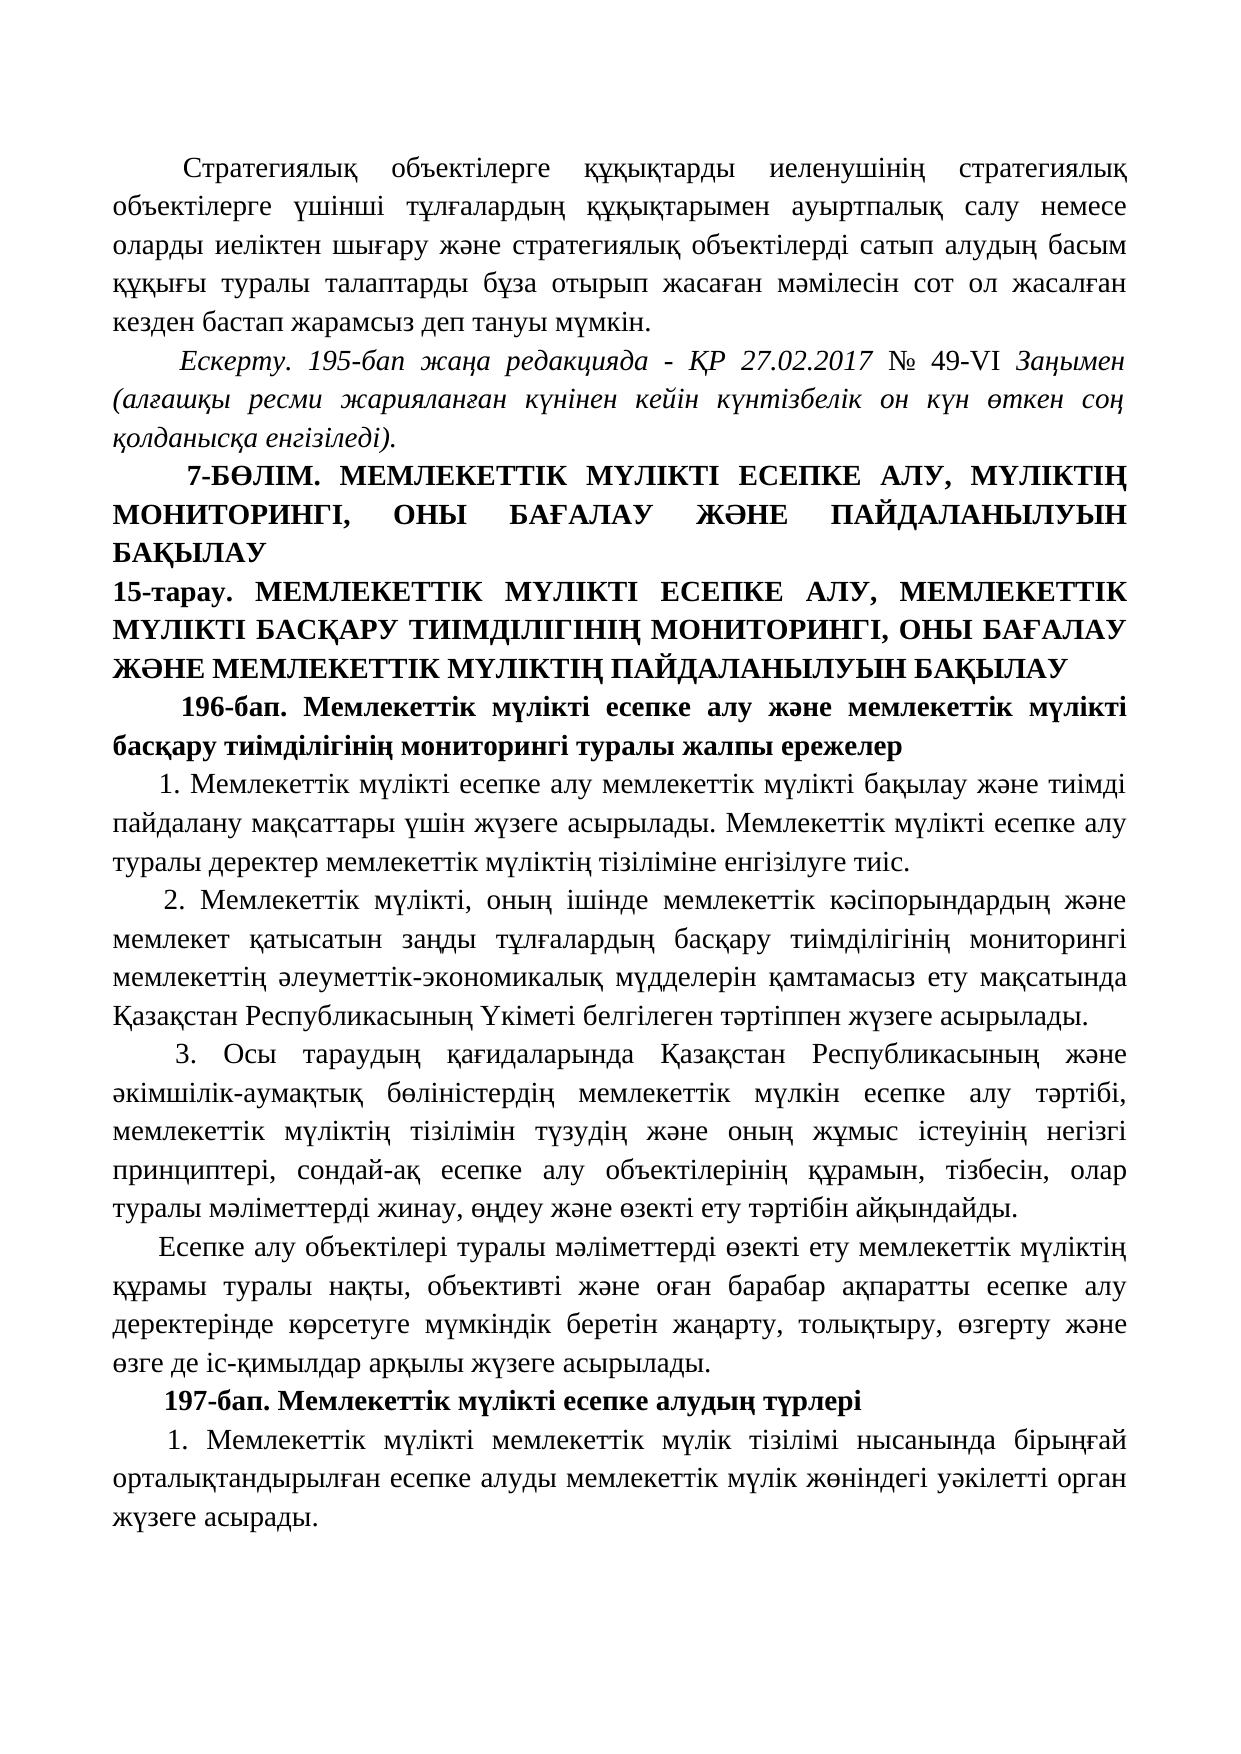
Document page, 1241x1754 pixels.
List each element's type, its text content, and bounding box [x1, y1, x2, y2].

text 1. Мемлекеттік мүлікті есепке алу мемлекеттік мүлікті бақылау және тиімді пайдалану мақсаттары үшін жүзеге асырылады. Мемлекеттік мүлікті есепке алу туралы деректер мемлекеттік мүліктің тізіліміне енгізілуге тиіс. [112, 767, 1128, 877]
text Есепке алу объектілері туралы мәліметтерді өзекті ету мемлекеттік мүліктің құрамы туралы нақты, объективті және оған барабар ақпаратты есепке алу деректерінде көрсетуге мүмкіндік беретін жаңарту, толықтыру, өзгерту және өзге де іс-қимылдар арқылы жүзеге асырылады. [112, 1229, 1128, 1378]
text 196-бап. Мемлекеттік мүлікті есепке алу және мемлекеттік мүлікті басқару тиімділігінің мониторингі туралы жалпы ережелер [112, 689, 1128, 762]
text 3. Осы тараудың қағидаларында Қазақстан Республикасының және әкімшілік-аумақтық бөліністердің мемлекеттік мүлкін есепке алу тәртібі, мемлекеттік мүліктің тізілімін түзудің және оның жұмыс істеуінің негізгі принциптері, сондай-ақ есепке алу объектілерінің құрамын, тізбесін, олар туралы мәліметтерді жинау, өңдеу және өзекті ету тәртібін айқындайды. [112, 1036, 1128, 1224]
text 15-тарау. МЕМЛЕКЕТТІК МҮЛІКТІ ЕСЕПКЕ АЛУ, МЕМЛЕКЕТТІК МҮЛІКТІ БАСҚАРУ ТИІМДІЛІГІНІҢ МОНИТОРИНГІ, ОНЫ БАҒАЛАУ ЖӘНЕ МЕМЛЕКЕТТІК МҮЛІКТІҢ ПАЙДАЛАНЫЛУЫН БАҚЫЛАУ [112, 574, 1128, 684]
text Стратегиялық объектілерге құқықтарды иеленушінің стратегиялық объектілерге үшінші тұлғалардың құқықтарымен ауыртпалық салу немесе оларды иеліктен шығару және стратегиялық объектілерді сатып алудың басым құқығы туралы талаптарды бұза отырып жасаған мәмілесін сот ол жасалған кезден бастап жарамсыз деп тануы мүмкін. [112, 150, 1128, 338]
text 197-бап. Мемлекеттік мүлікті есепке алудың түрлері [112, 1383, 1128, 1417]
text Ескерту. 195-бап жаңа редакцияда - ҚР 27.02.2017 № 49-VI Заңымен (алғашқы ресми жарияланған күнінен кейін күнтізбелік он күн өткен соң қолданысқа енгізіледі). [112, 343, 1128, 453]
text 7-БӨЛІМ. МЕМЛЕКЕТТІК МҮЛІКТІ ЕСЕПКЕ АЛУ, МҮЛІКТІҢ МОНИТОРИНГІ, ОНЫ БАҒАЛАУ ЖӘНЕ ПАЙДАЛАНЫЛУЫН БАҚЫЛАУ [112, 458, 1128, 569]
text 2. Мемлекеттік мүлікті, оның ішінде мемлекеттік кәсіпорындардың және мемлекет қатысатын заңды тұлғалардың басқару тиімділігінің мониторингі мемлекеттің әлеуметтік-экономикалық мүдделерін қамтамасыз ету мақсатында Қазақстан Республикасының Үкіметі белгілеген тәртіппен жүзеге асырылады. [112, 882, 1128, 1031]
text 1. Мемлекеттік мүлікті мемлекеттік мүлік тізілімі нысанында бірыңғай орталықтандырылған есепке алуды мемлекеттік мүлік жөніндегі уәкілетті орган жүзеге асырады. [112, 1422, 1128, 1532]
